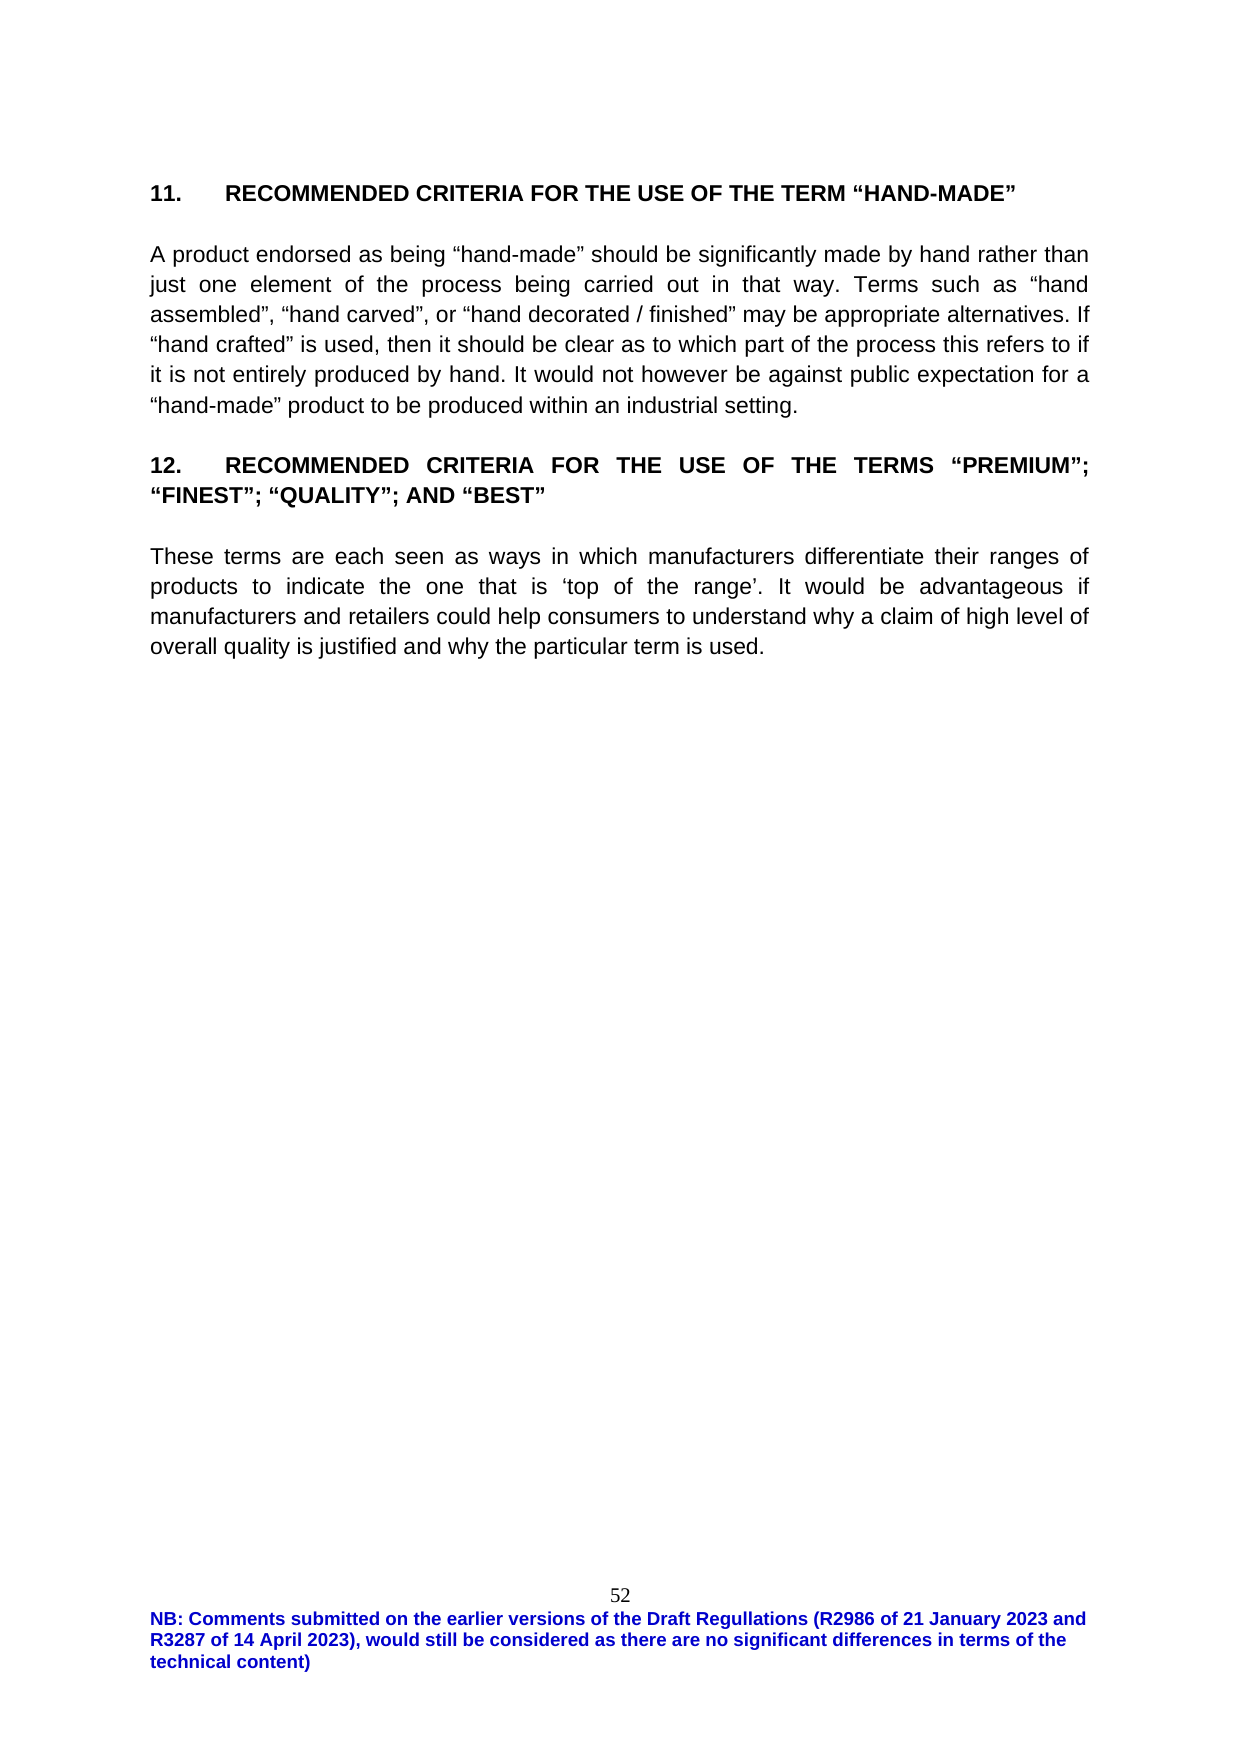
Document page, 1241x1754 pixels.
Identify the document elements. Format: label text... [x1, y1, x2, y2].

text 11. RECOMMENDED CRITERIA FOR THE USE OF THE TERM “HAND-MADE” [150, 180, 1090, 207]
text A product endorsed as being “hand-made” should be significantly made by hand rather than just one element of the process being carried out in that way. Terms such as “hand assembled”, “hand carved”, or “hand decorated / finished” may be appropriate alternatives. If “hand crafted” is used, then it should be clear as to which part of the process this refers to if it is not entirely produced by hand. It would not however be against public expectation for a “hand-made” product to be produced within an industrial setting. [150, 241, 1090, 418]
text These terms are each seen as ways in which manufacturers differentiate their ranges of products to indicate the one that is ‘top of the range’. It would be advantageous if manufacturers and retailers could help consumers to understand why a claim of high level of overall quality is justified and why the particular term is used. [150, 543, 1090, 660]
text 12. RECOMMENDED CRITERIA FOR THE USE OF THE TERMS “PREMIUM”; “FINEST”; “QUALITY”; AND “BEST” [150, 452, 1090, 509]
